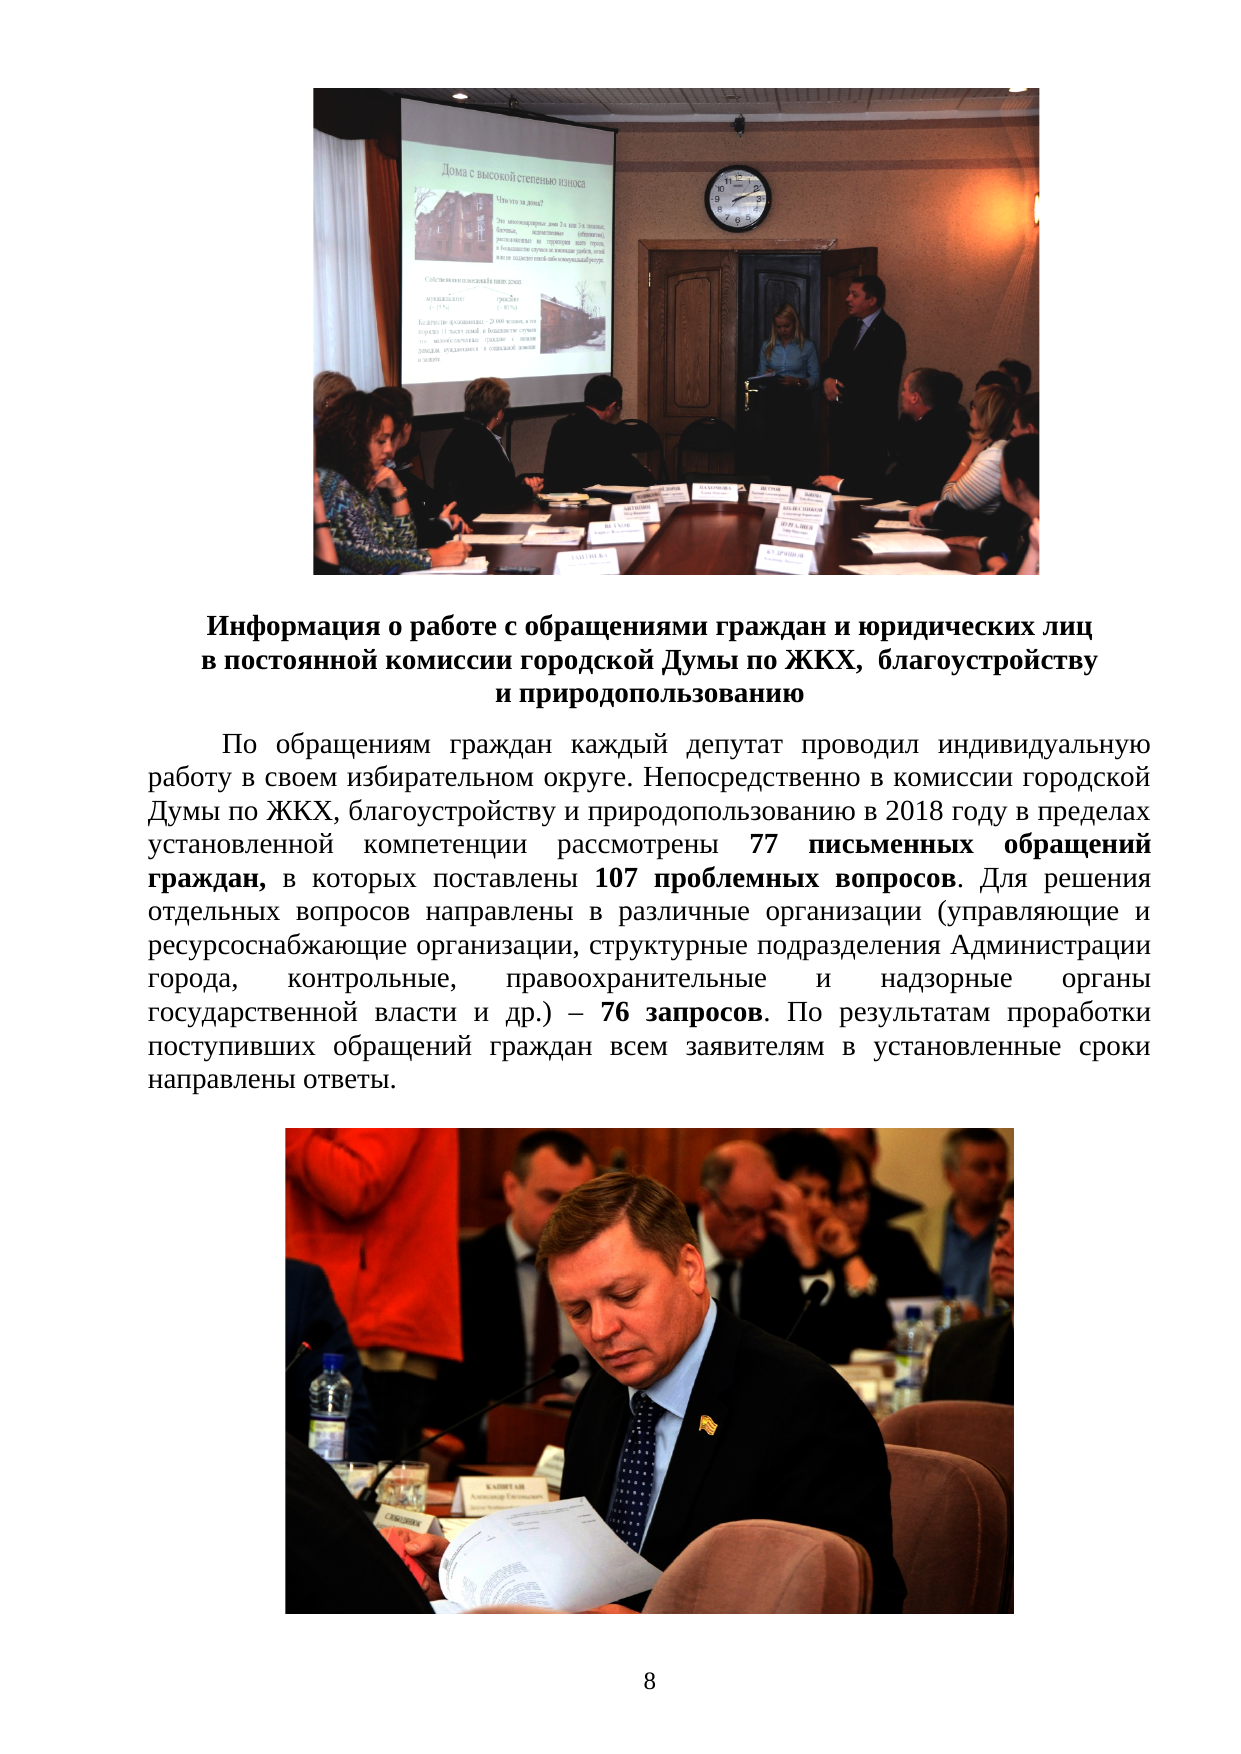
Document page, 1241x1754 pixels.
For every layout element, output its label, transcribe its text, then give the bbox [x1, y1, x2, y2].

picture [313, 88, 1040, 575]
text в постоянной комиссии городской Думы по ЖКХ, благоустройству [148, 642, 1152, 676]
picture [285, 1128, 1014, 1614]
text и природопользованию [148, 676, 1152, 709]
text По обращениям граждан каждый депутат проводил индивидуальную работу в своем избирательном округе. Непосредственно в комиссии городской Думы по ЖКХ, благоустройству и природопользованию в 2018 году в пределах установленной компетенции рассмотрены 77 письменных обращений граждан, в которых поставлены 107 проблемных вопросов. Для решения отдельных вопросов направлены в различные организации (управляющие и ресурсоснабжающие организации, структурные подразделения Администрации города, контрольные, правоохранительные и надзорные органы государственной власти и др.) – 76 запросов. По результатам проработки поступивших обращений граждан всем заявителям в установленные сроки направлены ответы. [148, 726, 1152, 1095]
text Информация о работе с обращениями граждан и юридических лиц [148, 608, 1152, 642]
